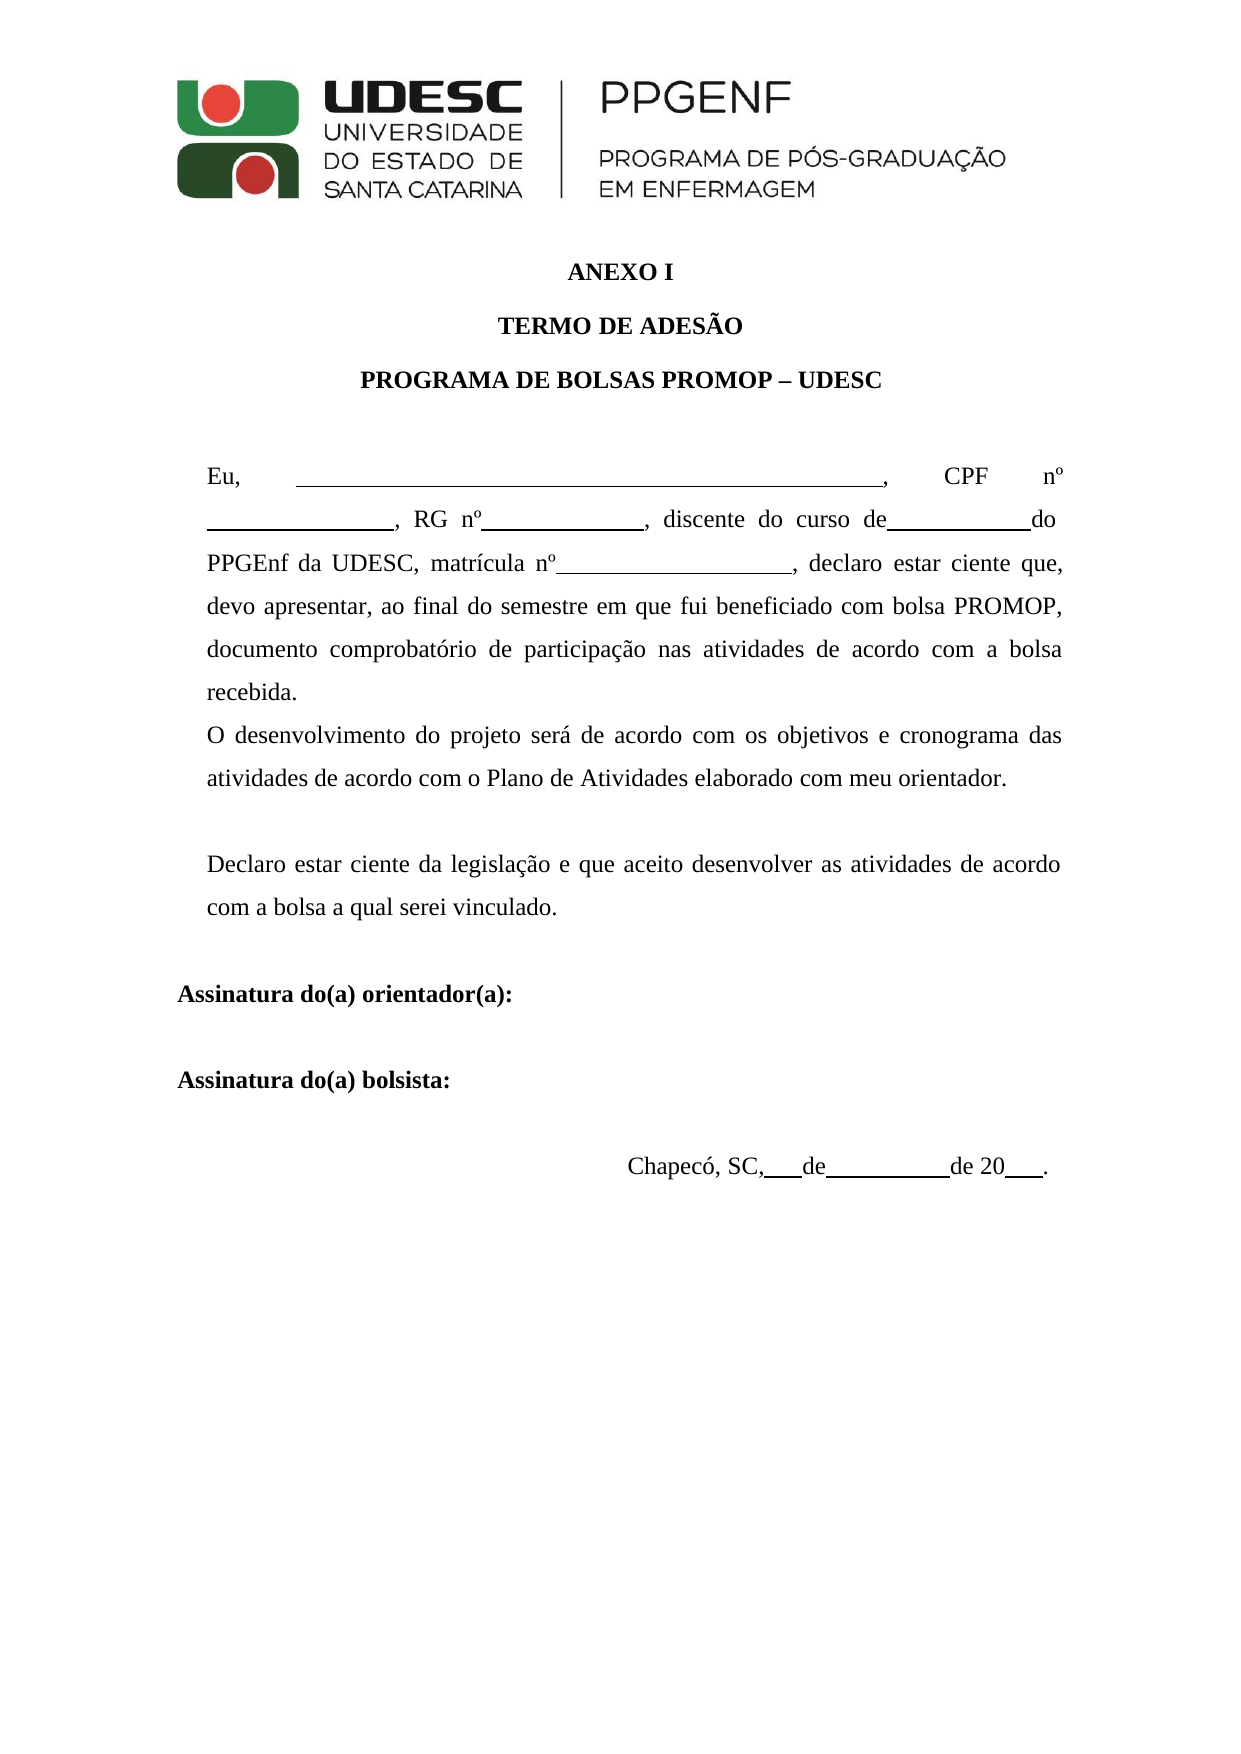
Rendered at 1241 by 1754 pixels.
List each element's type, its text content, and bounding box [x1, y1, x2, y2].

text Assinatura do(a) bolsista: [177, 1066, 1073, 1094]
text , RG nº , discente do curso de do PPGEnf da UDESC, matrícula nº , declaro estar ciente que, devo apresentar, ao final do semestre em que fui beneficiado com bolsa PROMOP, documento comprobatório de participação nas atividades de acordo com a bolsa recebida. [207, 504, 1063, 706]
text O desenvolvimento do projeto será de acordo com os objetivos e cronograma das atividades de acordo com o Plano de Atividades elaborado com meu orientador. [207, 720, 1063, 792]
text ANEXO I TERMO DE ADESÃO [498, 257, 743, 339]
text Chapecó, SC, de de 20 . [627, 1151, 1073, 1180]
text PROGRAMA DE BOLSAS PROMOP – UDESC [360, 365, 1073, 394]
text Declaro estar ciente da legislação e que aceito desenvolver as atividades de acordo com a bolsa a qual serei vinculado. [207, 849, 1062, 921]
picture [177, 70, 1009, 202]
text Assinatura do(a) orientador(a): [177, 979, 1073, 1008]
text Eu, , CPF nº [207, 461, 1073, 490]
